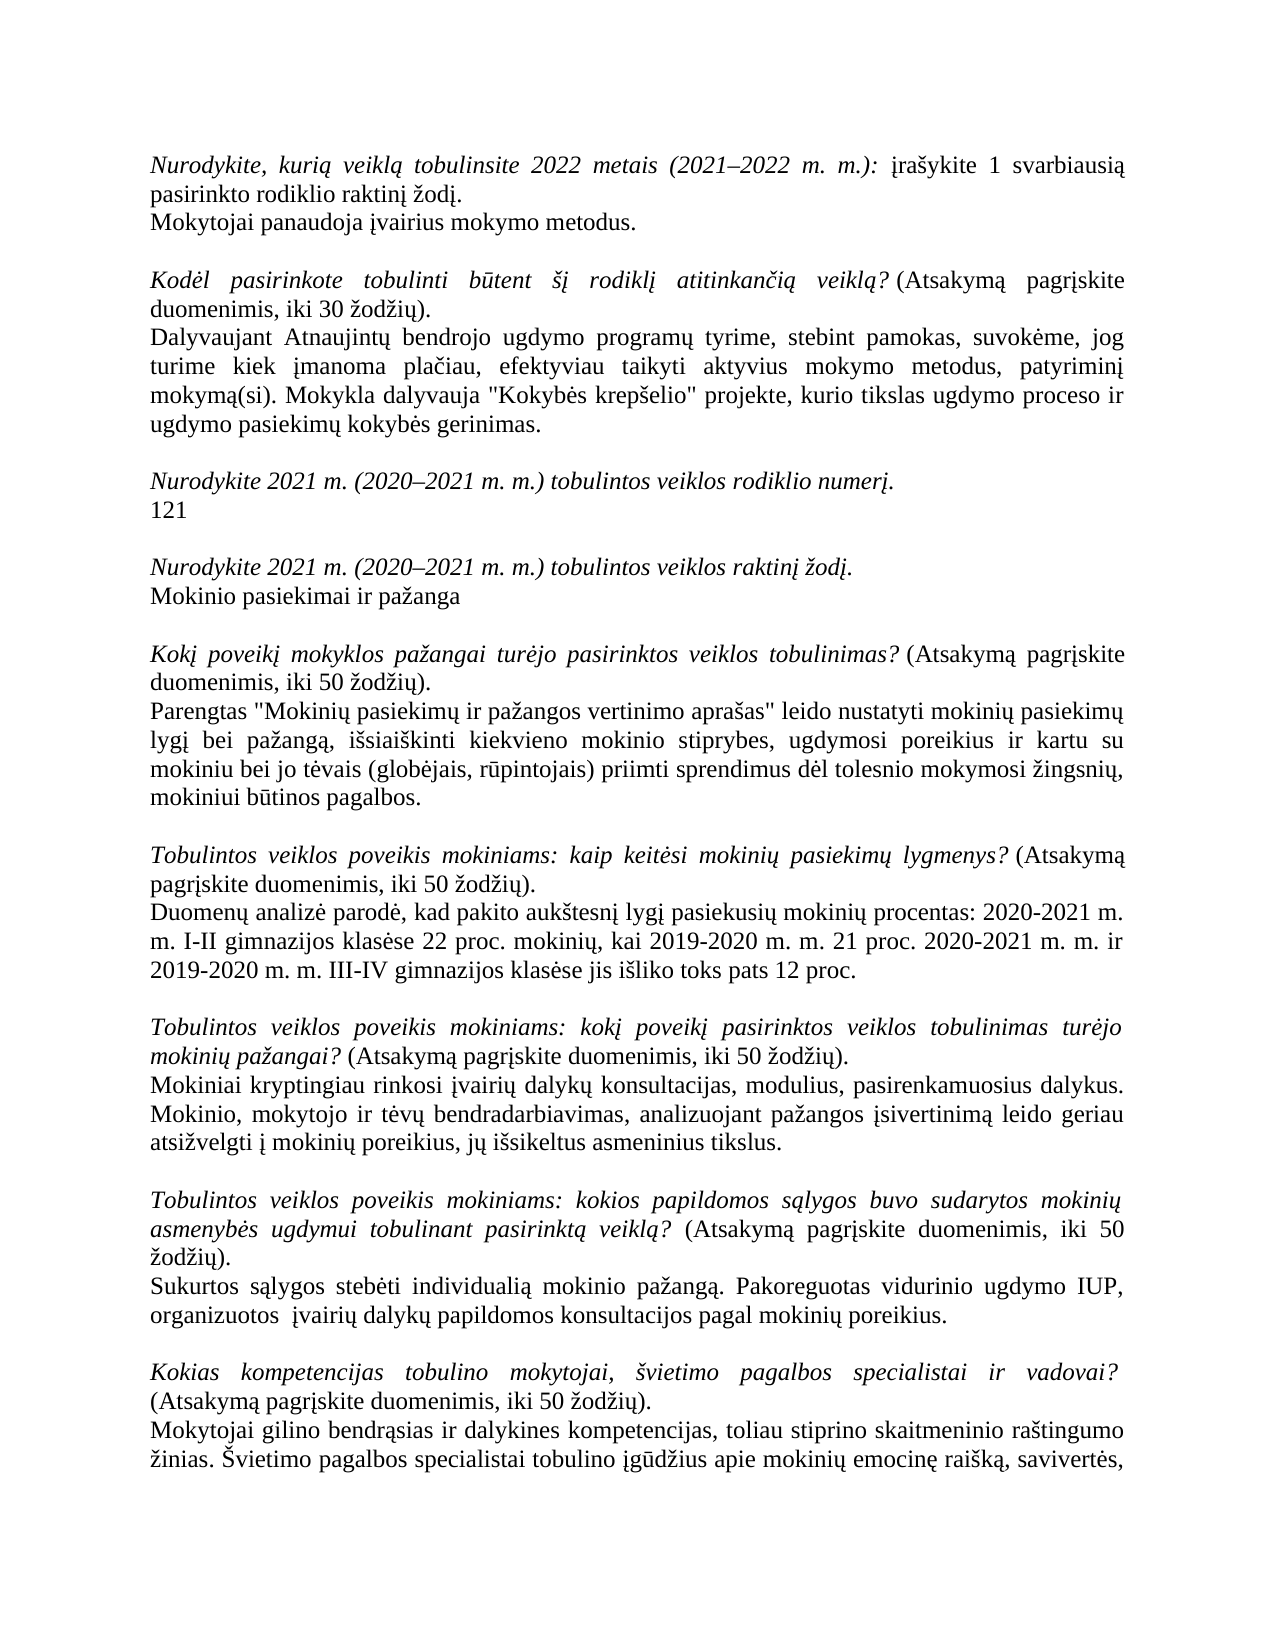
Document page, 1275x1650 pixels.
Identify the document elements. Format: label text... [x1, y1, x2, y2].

text Nurodykite, kurią veiklą tobulinsite 2022 metais (2021–2022 m. m.): įrašykite 1 svarbiausią pasirinkto rodiklio raktinį žodį. [150, 150, 1125, 207]
text Kodėl pasirinkote tobulinti būtent šį rodiklį atitinkančią veiklą? (Atsakymą pagrįskite duomenimis, iki 30 žodžių). [150, 265, 1125, 322]
text Tobulintos veiklos poveikis mokiniams: kokios papildomos sąlygos buvo sudarytos mokinių asmenybės ugdymui tobulinant pasirinktą veiklą? (Atsakymą pagrįskite duomenimis, iki 50 žodžių). [150, 1185, 1125, 1271]
text Duomenų analizė parodė, kad pakito aukštesnį lygį pasiekusių mokinių procentas: 2020-2021 m. m. I-II gimnazijos klasėse 22 proc. mokinių, kai 2019-2020 m. m. 21 proc. 2020-2021 m. m. ir 2019-2020 m. m. III-IV gimnazijos klasėse jis išliko toks pats 12 proc. [150, 897, 1125, 984]
text Tobulintos veiklos poveikis mokiniams: kaip keitėsi mokinių pasiekimų lygmenys? (Atsakymą pagrįskite duomenimis, iki 50 žodžių). [150, 840, 1125, 897]
text Nurodykite 2021 m. (2020–2021 m. m.) tobulintos veiklos raktinį žodį. [150, 552, 1125, 581]
text Parengtas "Mokinių pasiekimų ir pažangos vertinimo aprašas" leido nustatyti mokinių pasiekimų lygį bei pažangą, išsiaiškinti kiekvieno mokinio stiprybes, ugdymosi poreikius ir kartu su mokiniu bei jo tėvais (globėjais, rūpintojais) priimti sprendimus dėl tolesnio mokymosi žingsnių, mokiniui būtinos pagalbos. [150, 696, 1125, 811]
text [150, 1415, 1125, 1472]
text Tobulintos veiklos poveikis mokiniams: kokį poveikį pasirinktos veiklos tobulinimas turėjo mokinių pažangai? (Atsakymą pagrįskite duomenimis, iki 50 žodžių). [150, 1012, 1125, 1070]
text Nurodykite 2021 m. (2020–2021 m. m.) tobulintos veiklos rodiklio numerį. [150, 466, 1125, 495]
text Mokytojai panaudoja įvairius mokymo metodus. [150, 207, 1125, 236]
text Kokias kompetencijas tobulino mokytojai, švietimo pagalbos specialistai ir vadovai? (Atsakymą pagrįskite duomenimis, iki 50 žodžių). [150, 1357, 1125, 1415]
text Sukurtos sąlygos stebėti individualią mokinio pažangą. Pakoreguotas vidurinio ugdymo IUP, organizuotos įvairių dalykų papildomos konsultacijos pagal mokinių poreikius. [150, 1271, 1125, 1329]
text 121 [150, 495, 1125, 524]
text Dalyvaujant Atnaujintų bendrojo ugdymo programų tyrime, stebint pamokas, suvokėme, jog turime kiek įmanoma plačiau, efektyviau taikyti aktyvius mokymo metodus, patyriminį mokymą(si). Mokykla dalyvauja "Kokybės krepšelio" projekte, kurio tikslas ugdymo proceso ir ugdymo pasiekimų kokybės gerinimas. [150, 322, 1125, 437]
text Mokiniai kryptingiau rinkosi įvairių dalykų konsultacijas, modulius, pasirenkamuosius dalykus. Mokinio, mokytojo ir tėvų bendradarbiavimas, analizuojant pažangos įsivertinimą leido geriau atsižvelgti į mokinių poreikius, jų išsikeltus asmeninius tikslus. [150, 1070, 1125, 1156]
text Mokinio pasiekimai ir pažanga [150, 581, 1125, 610]
text Kokį poveikį mokyklos pažangai turėjo pasirinktos veiklos tobulinimas? (Atsakymą pagrįskite duomenimis, iki 50 žodžių). [150, 639, 1125, 696]
